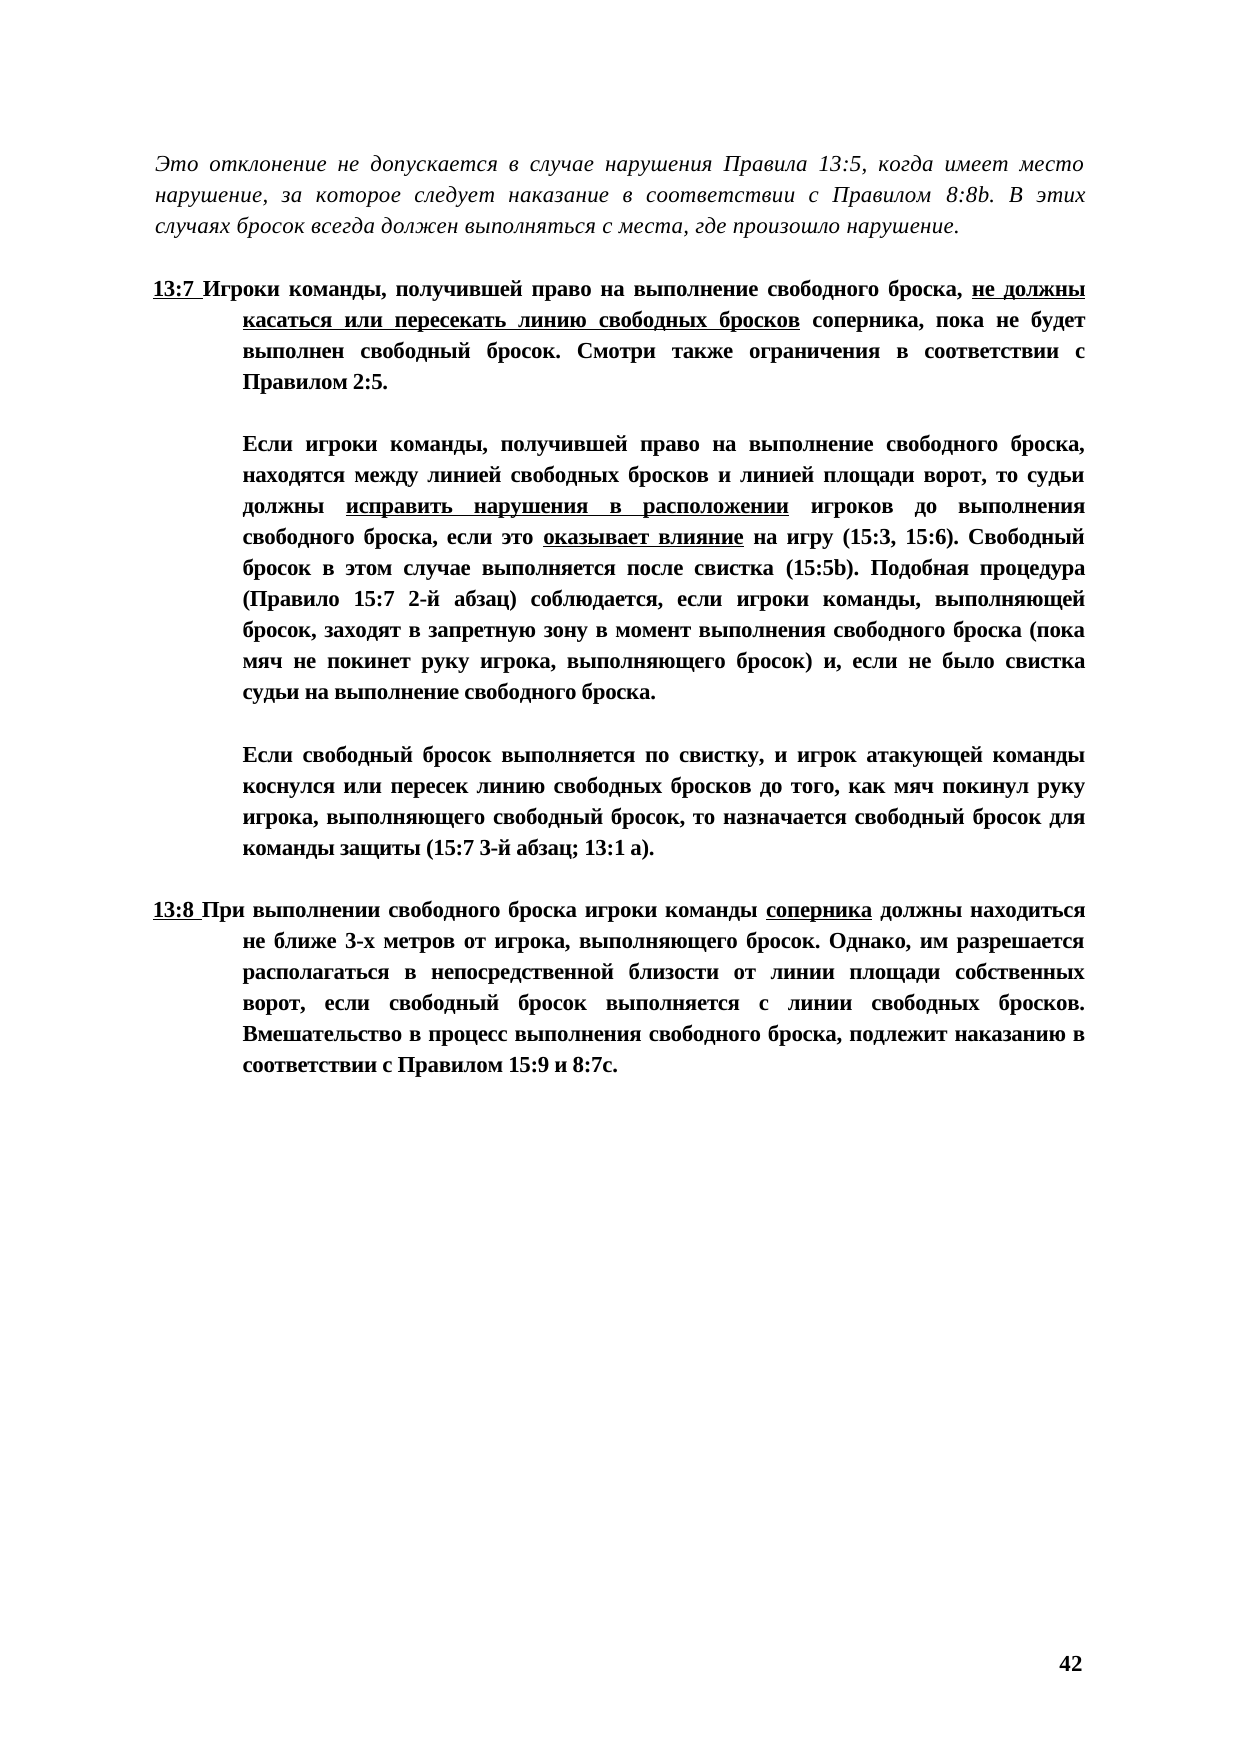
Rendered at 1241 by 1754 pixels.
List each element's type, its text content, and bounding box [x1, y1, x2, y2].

text 13:8 При выполнении свободного броска игроки команды соперника должны находиться не ближе 3-х метров от игрока, выполняющего бросок. Однако, им разрешается располагаться в непосредственной близости от линии площади собственных ворот, если свободный бросок выполняется с линии свободных бросков. Вмешательство в процесс выполнения свободного броска, подлежит наказанию в соответствии с Правилом 15:9 и 8:7с. [153, 893, 1086, 1079]
text Если игроки команды, получившей право на выполнение свободного броска, находятся между линией свободных бросков и линией площади ворот, то судьи должны исправить нарушения в расположении игроков до выполнения свободного броска, если это оказывает влияние на игру (15:3, 15:6). Свободный бросок в этом случае выполняется после свистка (15:5b). Подобная процедура (Правило 15:7 2-й абзац) соблюдается, если игроки команды, выполняющей бросок, заходят в запретную зону в момент выполнения свободного броска (пока мяч не покинет руку игрока, выполняющего бросок) и, если не было свистка судьи на выполнение свободного броска. [242, 427, 1086, 706]
text 13:7 Игроки команды, получившей право на выполнение свободного броска, не должны касаться или пересекать линию свободных бросков соперника, пока не будет выполнен свободный бросок. Смотри также ограничения в соответствии с Правилом 2:5. [153, 271, 1086, 395]
text 42 [1059, 1653, 1083, 1676]
text Это отклонение не допускается в случае нарушения Правила 13:5, когда имеет место нарушение, за которое следует наказание в соответствии с Правилом 8:8b. В этих случаях бросок всегда должен выполняться с места, где произошло нарушение. [155, 147, 1086, 240]
text Если свободный бросок выполняется по свистку, и игрок атакующей команды коснулся или пересек линию свободных бросков до того, как мяч покинул руку игрока, выполняющего свободный бросок, то назначается свободный бросок для команды защиты (15:7 3-й абзац; 13:1 а). [242, 737, 1086, 861]
